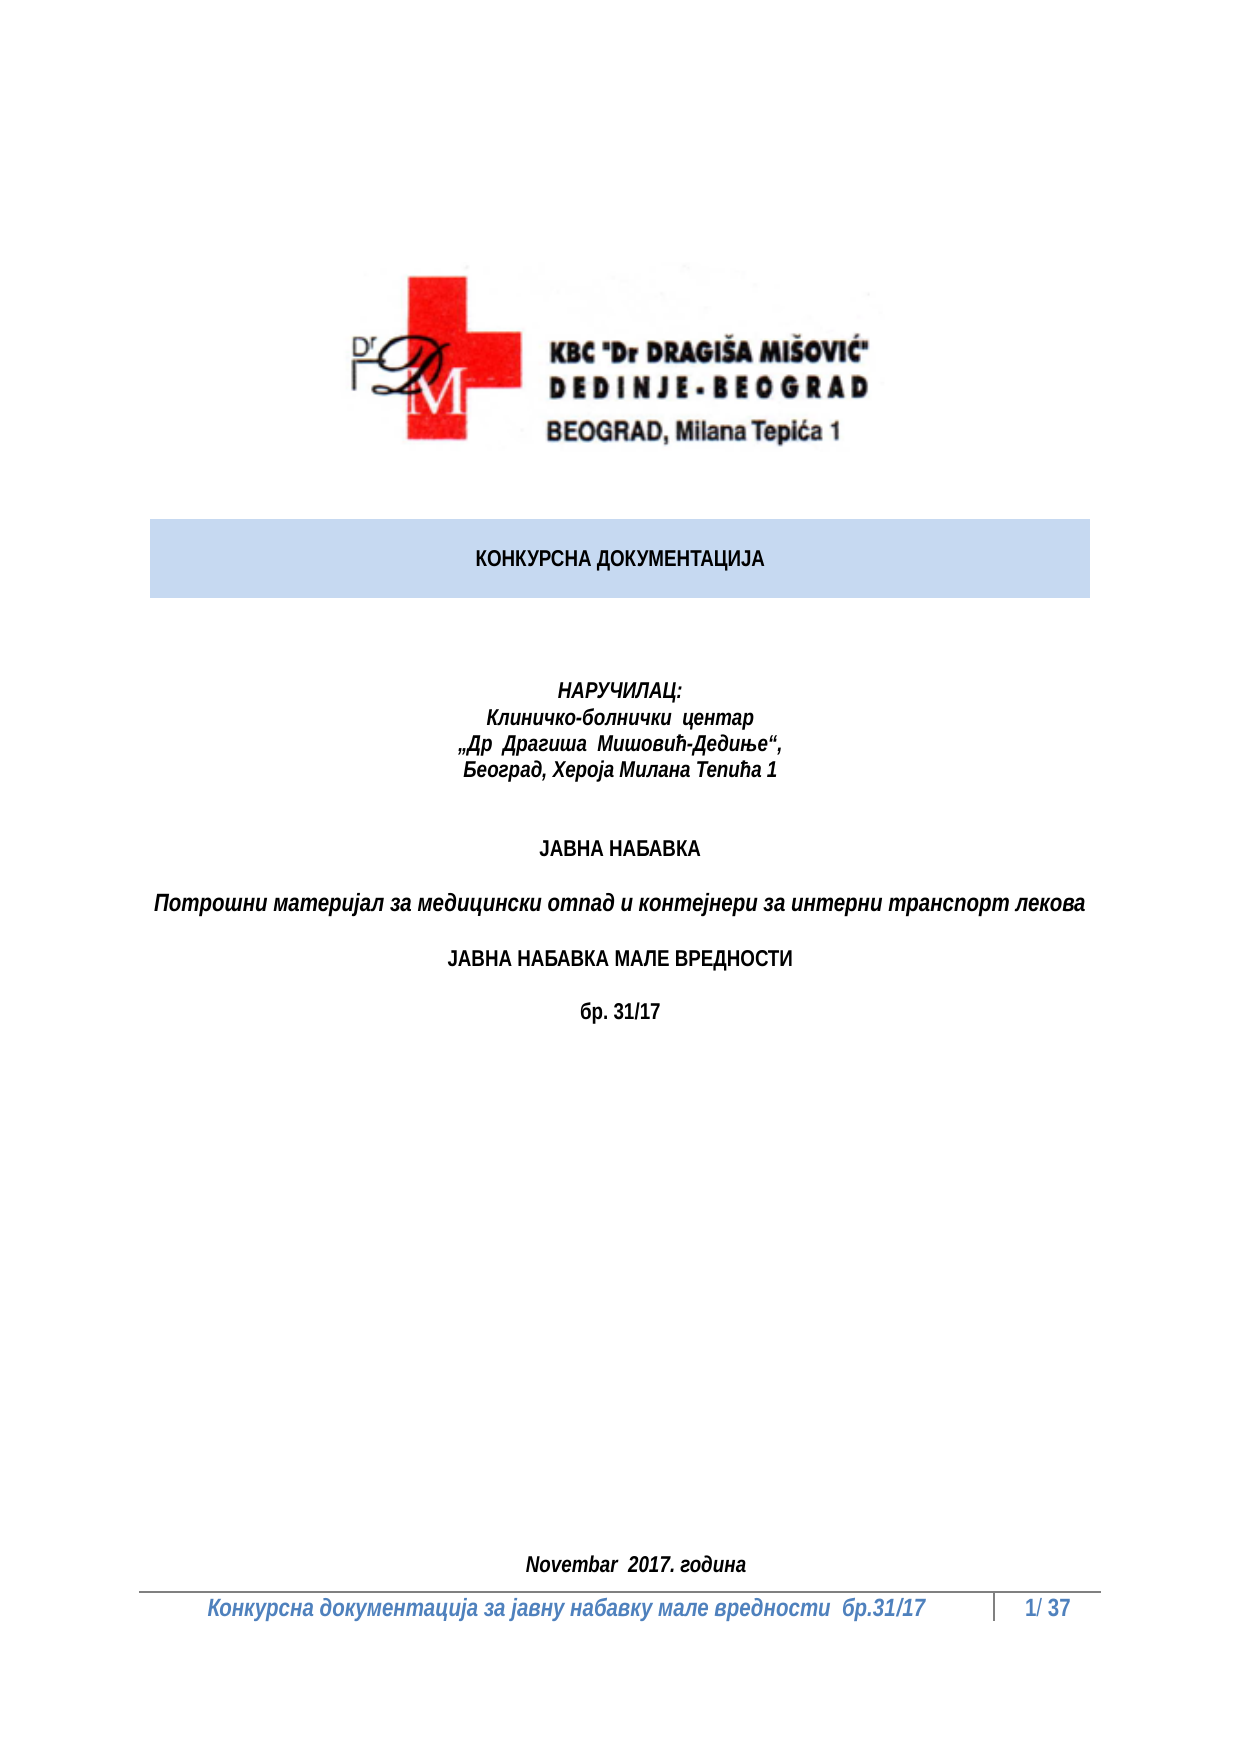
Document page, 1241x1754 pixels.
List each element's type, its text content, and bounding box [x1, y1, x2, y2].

text КОНКУРСНА ДОКУМЕНТАЦИЈА [150, 545, 1090, 572]
text ЈАВНА НАБАВКА МАЛЕ ВРЕДНОСТИ [150, 945, 1090, 972]
text Клиничко-болнички центар [150, 703, 1090, 730]
text бр. 31/17 [150, 998, 1090, 1024]
text Novembar 2017. година [150, 1551, 1090, 1578]
text Београд, Хероја Милана Тепића 1 [150, 756, 1090, 782]
text „Др Драгиша Мишовић-Дедиње“, [150, 730, 1090, 756]
text ЈАВНА НАБАВКА [150, 835, 1090, 862]
text Потрошни материјал за медицински отпад и контејнери за интерни транспорт лекова [150, 888, 1090, 917]
picture [339, 262, 890, 452]
text НАРУЧИЛАЦ: [150, 677, 1090, 703]
